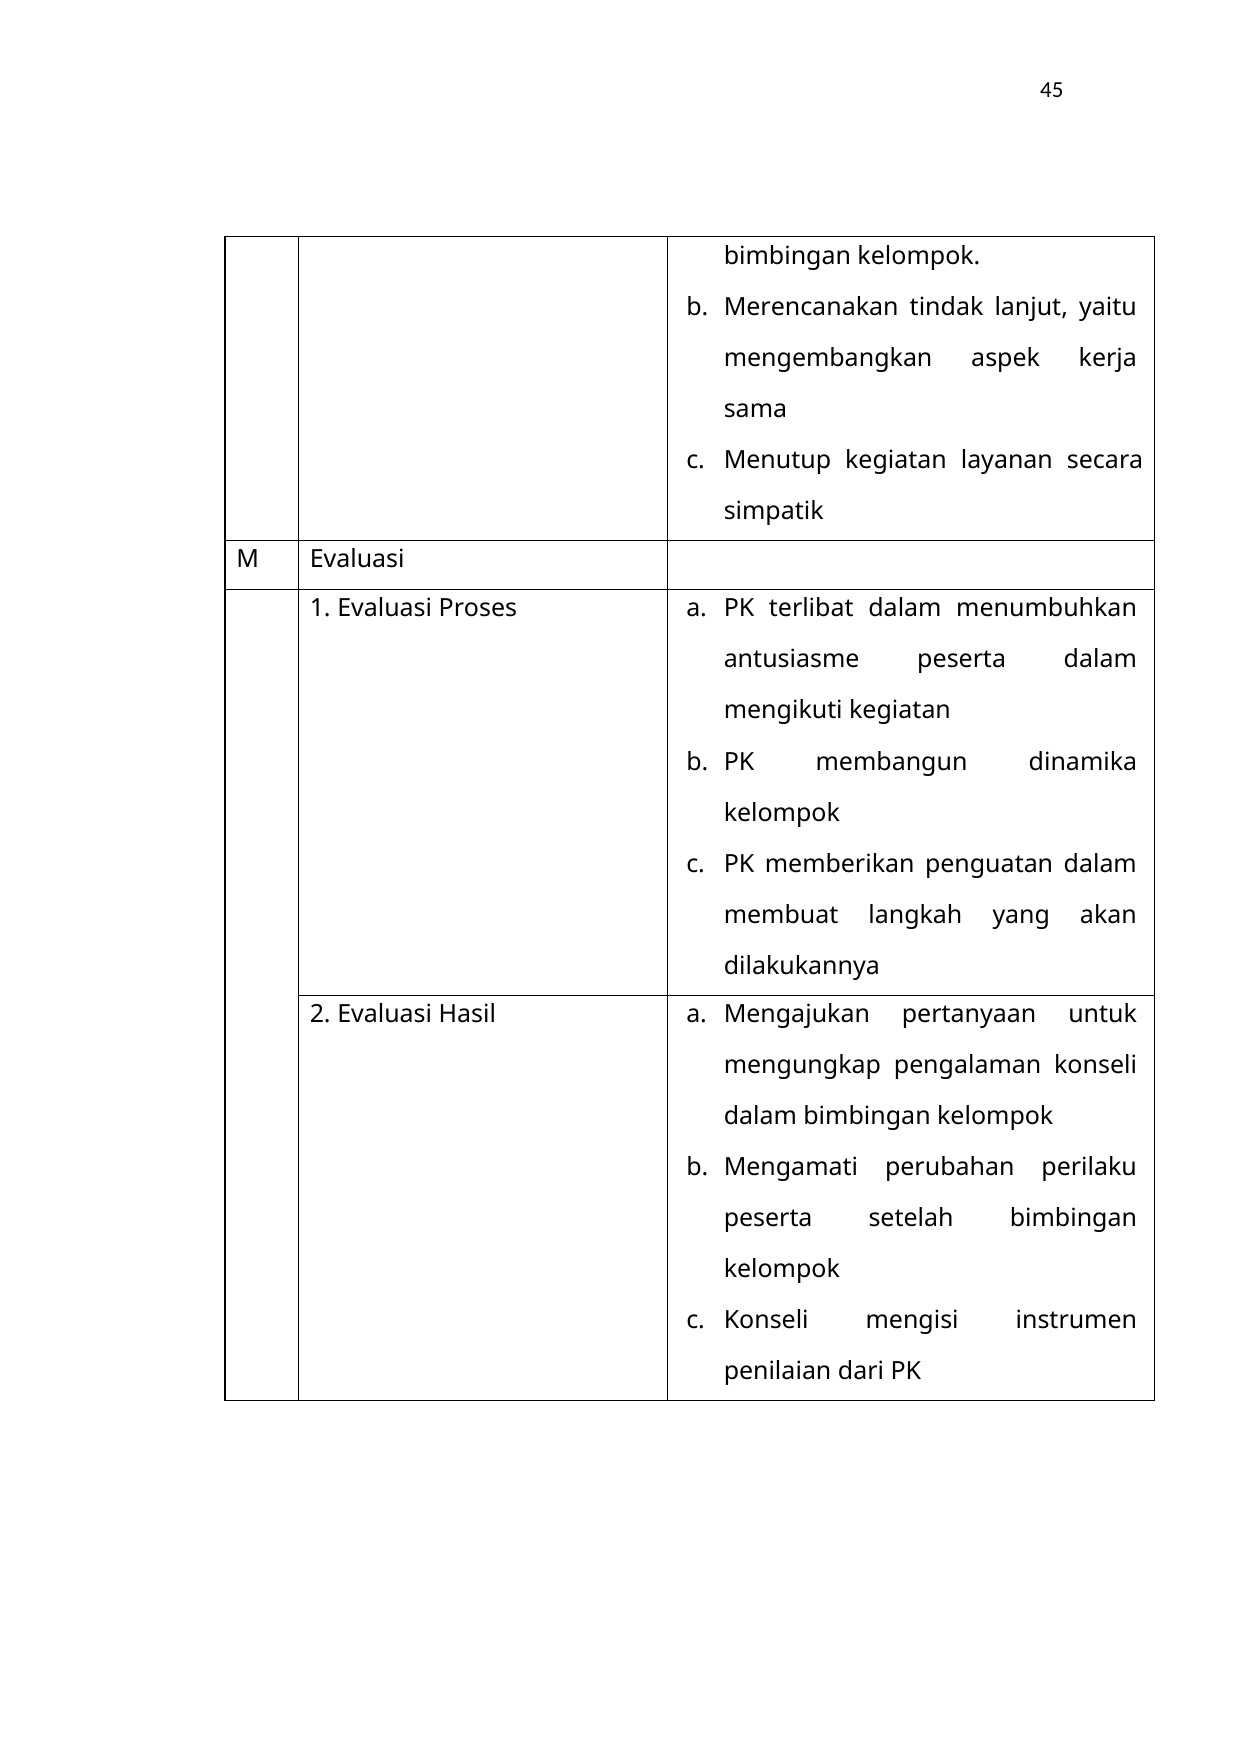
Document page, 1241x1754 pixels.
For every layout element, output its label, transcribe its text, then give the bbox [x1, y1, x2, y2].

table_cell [668, 237, 1154, 540]
table_cell 1. Evaluasi Proses [299, 590, 667, 994]
table_cell Mengajukan pertanyaan untuk mengungkap pengalaman konseli dalam bimbingan kelompok Mengamati perubahan perilaku peserta setelah bimbingan kelompok Konseli mengisi instrumen penilaian dari PK [668, 996, 1154, 1400]
table_cell M [226, 541, 298, 589]
table_cell [226, 590, 298, 1400]
table_cell Evaluasi [299, 541, 667, 589]
table_cell [668, 541, 1154, 589]
table_cell PK terlibat dalam menumbuhkan antusiasme peserta dalam mengikuti kegiatan PK membangun dinamika kelompok PK memberikan penguatan dalam membuat langkah yang akan dilakukannya [668, 590, 1154, 994]
table_cell 2. Evaluasi Hasil [299, 996, 667, 1400]
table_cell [299, 237, 667, 540]
